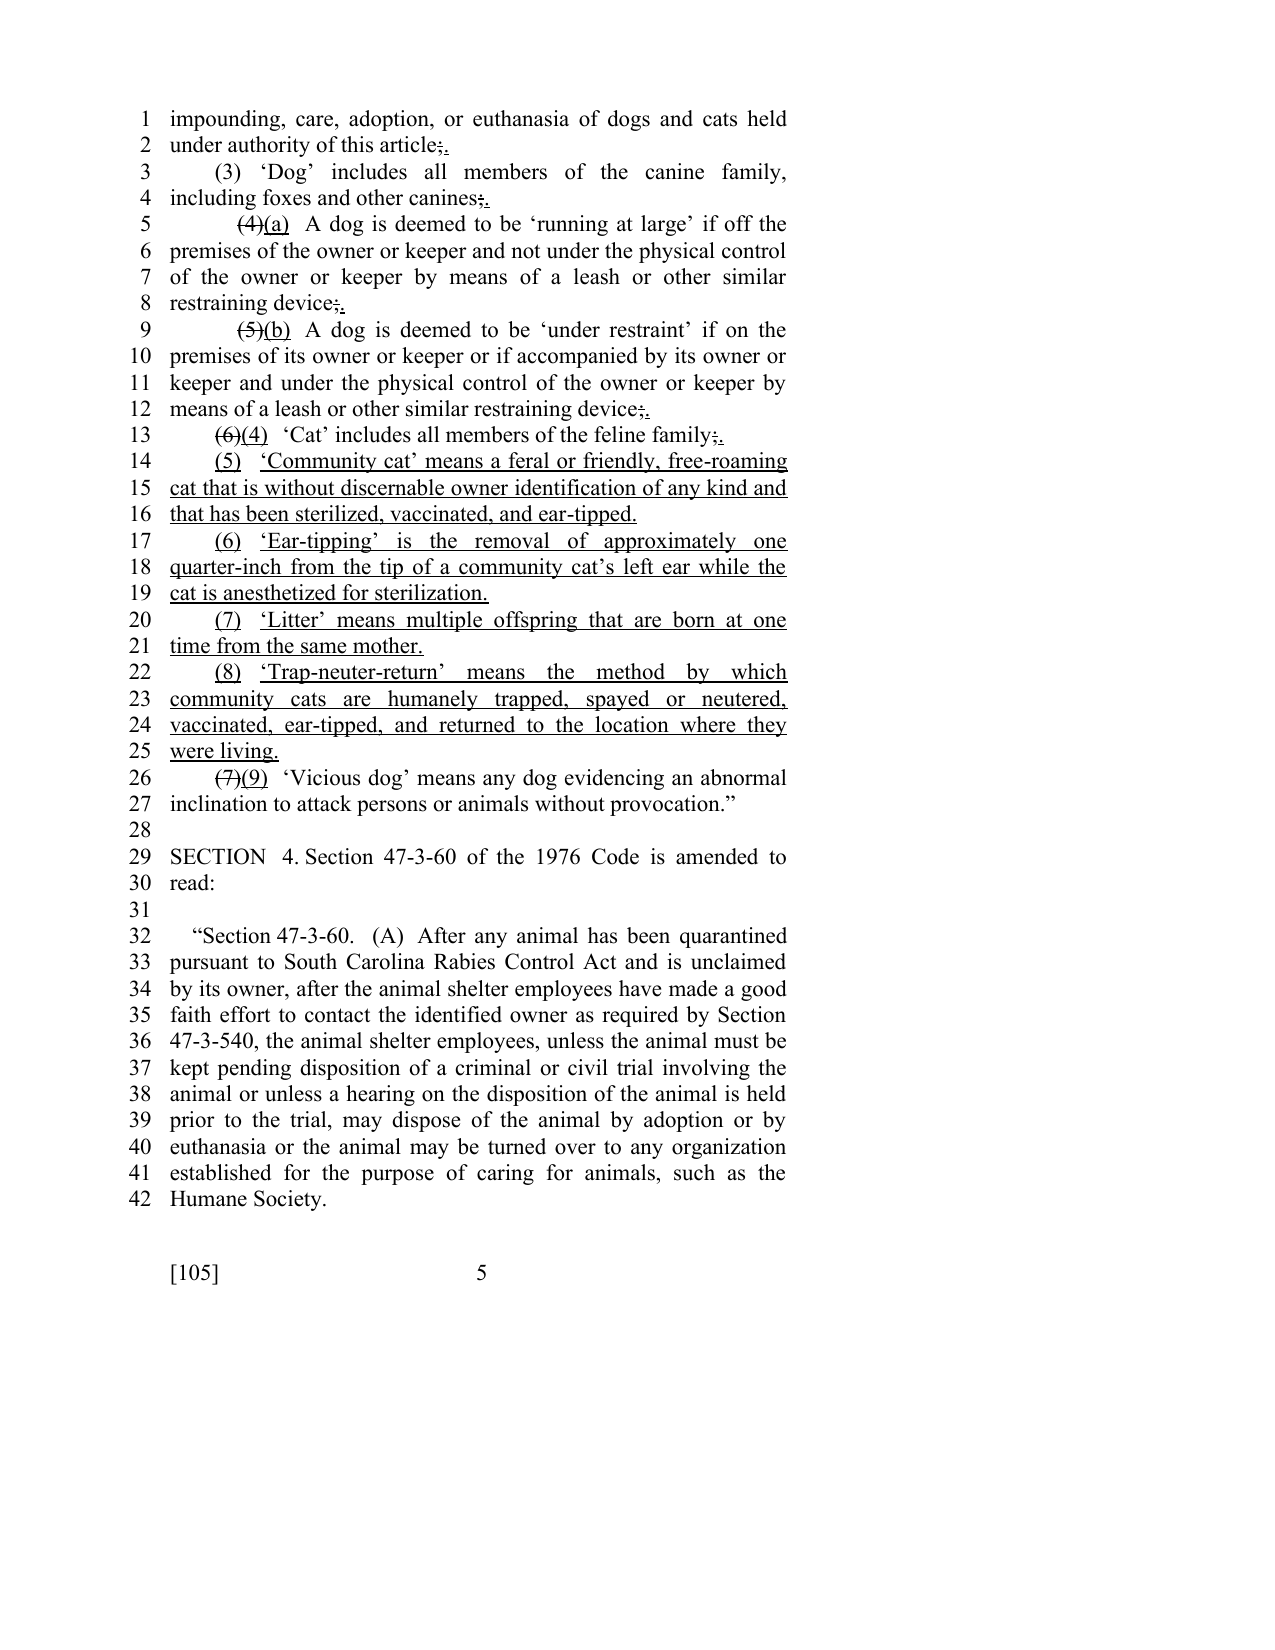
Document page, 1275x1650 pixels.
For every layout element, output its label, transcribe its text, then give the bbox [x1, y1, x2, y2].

text (5)(b) A dog is deemed to be ‘under restraint’ if on the premises of its owner or keeper or if accompanied by its owner or keeper and under the physical control of the owner or keeper by means of a leash or other similar restraining device;. [169, 316, 787, 421]
text (8) ‘Trap-neuter-return’ means the method by which community cats are humanely trapped, spayed or neutered, vaccinated, ear-tipped, and returned to the location where they were living. [169, 658, 787, 708]
text (8) ‘Trap-neuter-return’ means the method by which community cats are humanely trapped, spayed or neutered, vaccinated, ear-tipped, and returned to the location where they were living. [169, 709, 787, 734]
text (4)(a) A dog is deemed to be ‘running at large’ if off the premises of the owner or keeper and not under the physical control of the owner or keeper by means of a leash or other similar restraining device;. [169, 210, 787, 316]
text “Section 47-3-60. (A) After any animal has been quarantined pursuant to South Carolina Rabies Control Act and is unclaimed by its owner, after the animal shelter employees have made a good faith effort to contact the identified owner as required by Section 47-3-540, the animal shelter employees, unless the animal must be kept pending disposition of a criminal or civil trial involving the animal or unless a hearing on the disposition of the animal is held prior to the trial, may dispose of the animal by adoption or by euthanasia or the animal may be turned over to any organization established for the purpose of caring for animals, such as the Humane Society. [169, 922, 787, 1212]
text (3) ‘Dog’ includes all members of the canine family, including foxes and other canines;. [169, 158, 787, 210]
text (6)(4) ‘Cat’ includes all members of the feline family;. [169, 421, 787, 448]
list (6) ‘Ear-tipping’ is the removal of approximately one quarter-inch from the tip of a community cat’s left ear while the cat is anesthetized for sterilization. [169, 527, 787, 576]
list (5) ‘Community cat’ means a feral or friendly, free-roaming cat that is without discernable owner identification of any kind and that has been sterilized, vaccinated, and ear-tipped. [169, 448, 787, 497]
list (5) ‘Community cat’ means a feral or friendly, free-roaming cat that is without discernable owner identification of any kind and that has been sterilized, vaccinated, and ear-tipped. [169, 498, 787, 527]
text SECTION 4. Section 47-3-60 of the 1976 Code is amended to read: [169, 843, 787, 896]
text (7) ‘Litter’ means multiple offspring that are born at one time from the same mother. [169, 606, 787, 658]
list (6) ‘Ear-tipping’ is the removal of approximately one quarter-inch from the tip of a community cat’s left ear while the cat is anesthetized for sterilization. [169, 577, 787, 606]
text (8) ‘Trap-neuter-return’ means the method by which community cats are humanely trapped, spayed or neutered, vaccinated, ear-tipped, and returned to the location where they were living. [169, 735, 787, 764]
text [169, 105, 787, 158]
text (7)(9) ‘Vicious dog’ means any dog evidencing an abnormal inclination to attack persons or animals without provocation.” [169, 764, 787, 817]
